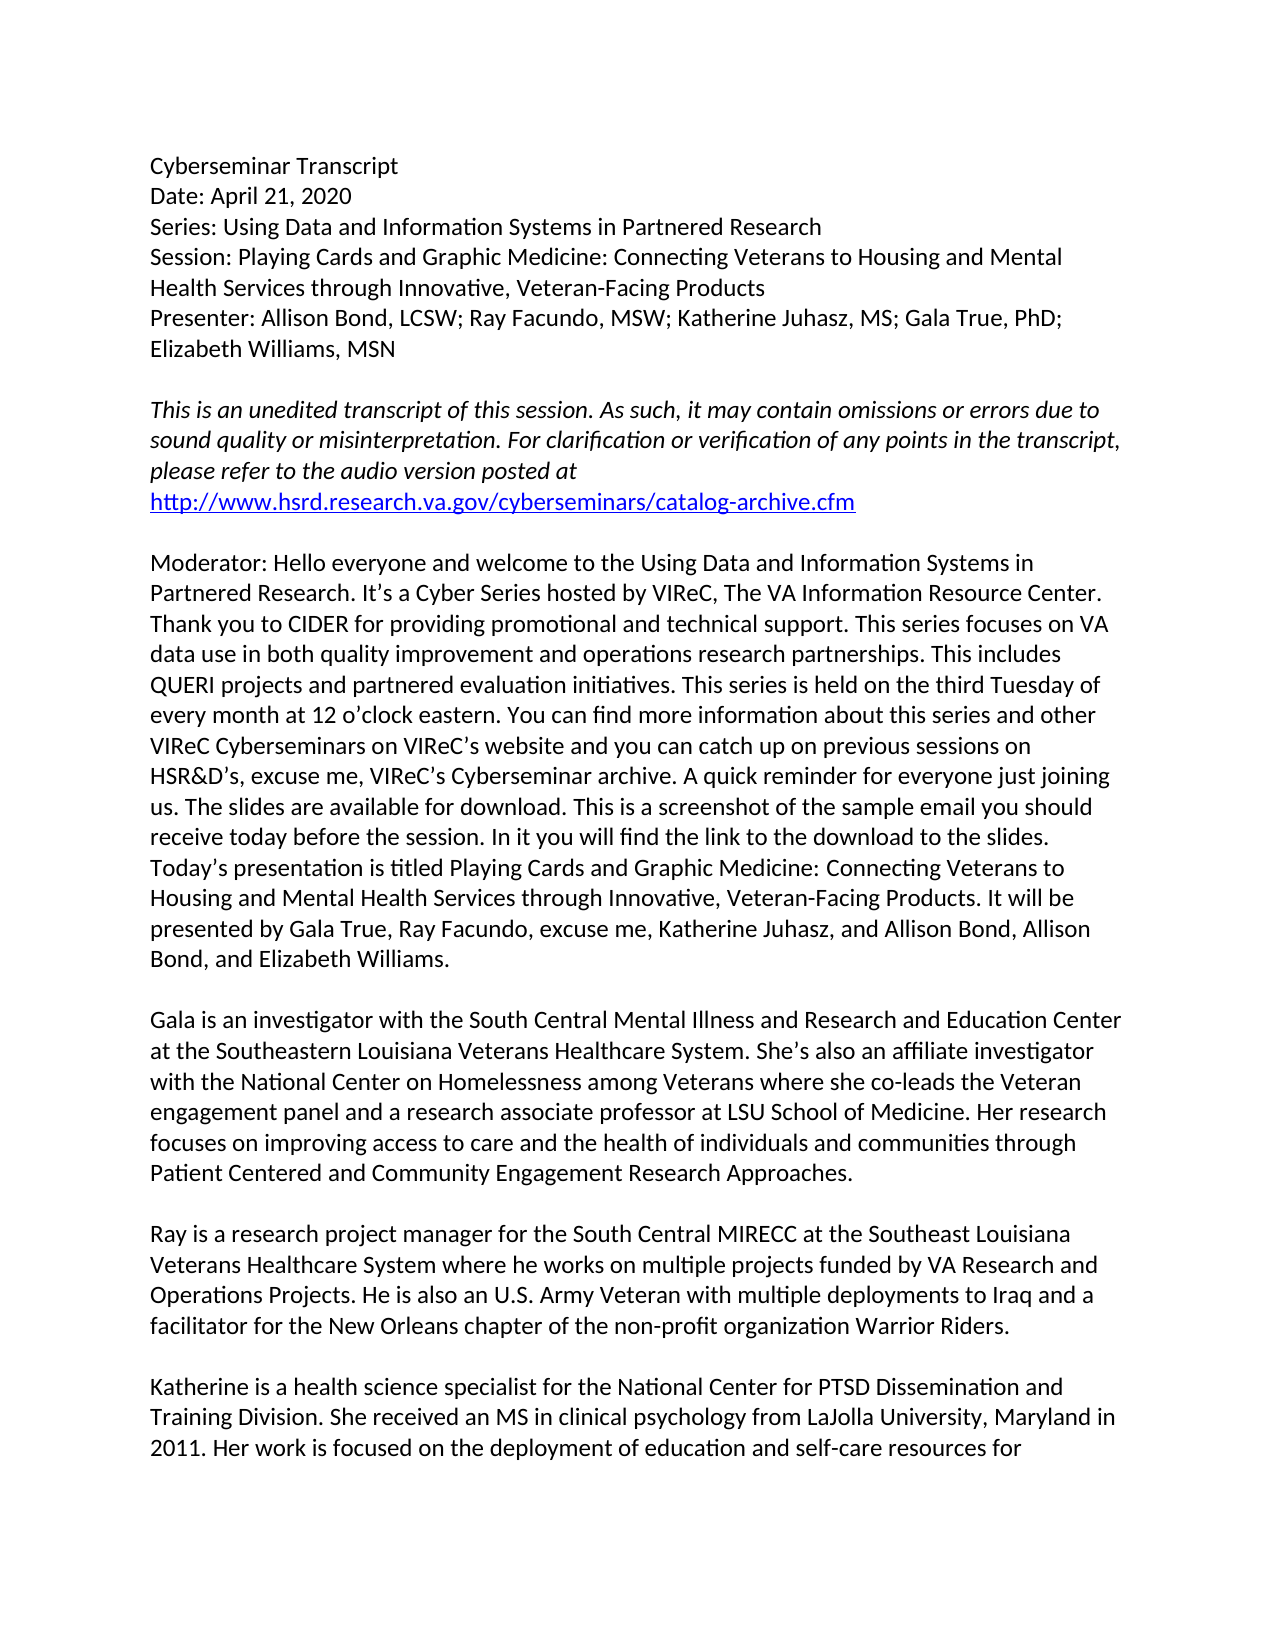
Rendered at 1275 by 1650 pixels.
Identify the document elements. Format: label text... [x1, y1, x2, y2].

text Presenter: Allison Bond, LCSW; Ray Facundo, MSW; Katherine Juhasz, MS; Gala True, PhD; Elizabeth Williams, MSN [150, 303, 1125, 364]
text Gala is an investigator with the South Central Mental Illness and Research and Education Center at the Southeastern Louisiana Veterans Healthcare System. She’s also an affiliate investigator with the National Center on Homelessness among Veterans where she co-leads the Veteran engagement panel and a research associate professor at LSU School of Medicine. Her research focuses on improving access to care and the health of individuals and communities through Patient Centered and Community Engagement Research Approaches. [150, 1004, 1125, 1188]
text Cyberseminar Transcript [150, 150, 1125, 181]
text Ray is a research project manager for the South Central MIRECC at the Southeast Louisiana Veterans Healthcare System where he works on multiple projects funded by VA Research and Operations Projects. He is also an U.S. Army Veteran with multiple deployments to Iraq and a facilitator for the New Orleans chapter of the non-profit organization Warrior Riders. [150, 1218, 1125, 1340]
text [150, 1371, 1125, 1462]
text Series: Using Data and Information Systems in Partnered Research [150, 211, 1125, 242]
text Date: April 21, 2020 [150, 181, 1125, 211]
text This is an unedited transcript of this session. As such, it may contain omissions or errors due to sound quality or misinterpretation. For clarification or verification of any points in the transcript, please refer to the audio version posted at http://www.hsrd.research.va.gov/cyberseminars/catalog-archive.cfm [150, 394, 1125, 516]
text Session: Playing Cards and Graphic Medicine: Connecting Veterans to Housing and Mental Health Services through Innovative, Veteran-Facing Products [150, 242, 1125, 303]
text Moderator: Hello everyone and welcome to the Using Data and Information Systems in Partnered Research. It’s a Cyber Series hosted by VIReC, The VA Information Resource Center. Thank you to CIDER for providing promotional and technical support. This series focuses on VA data use in both quality improvement and operations research partnerships. This includes QUERI projects and partnered evaluation initiatives. This series is held on the third Tuesday of every month at 12 o’clock eastern. You can find more information about this series and other VIReC Cyberseminars on VIReC’s website and you can catch up on previous sessions on HSR&D’s, excuse me, VIReC’s Cyberseminar archive. A quick reminder for everyone just joining us. The slides are available for download. This is a screenshot of the sample email you should receive today before the session. In it you will find the link to the download to the slides. Today’s presentation is titled Playing Cards and Graphic Medicine: Connecting Veterans to Housing and Mental Health Services through Innovative, Veteran-Facing Products. It will be presented by Gala True, Ray Facundo, excuse me, Katherine Juhasz, and Allison Bond, Allison Bond, and Elizabeth Williams. [150, 547, 1125, 974]
